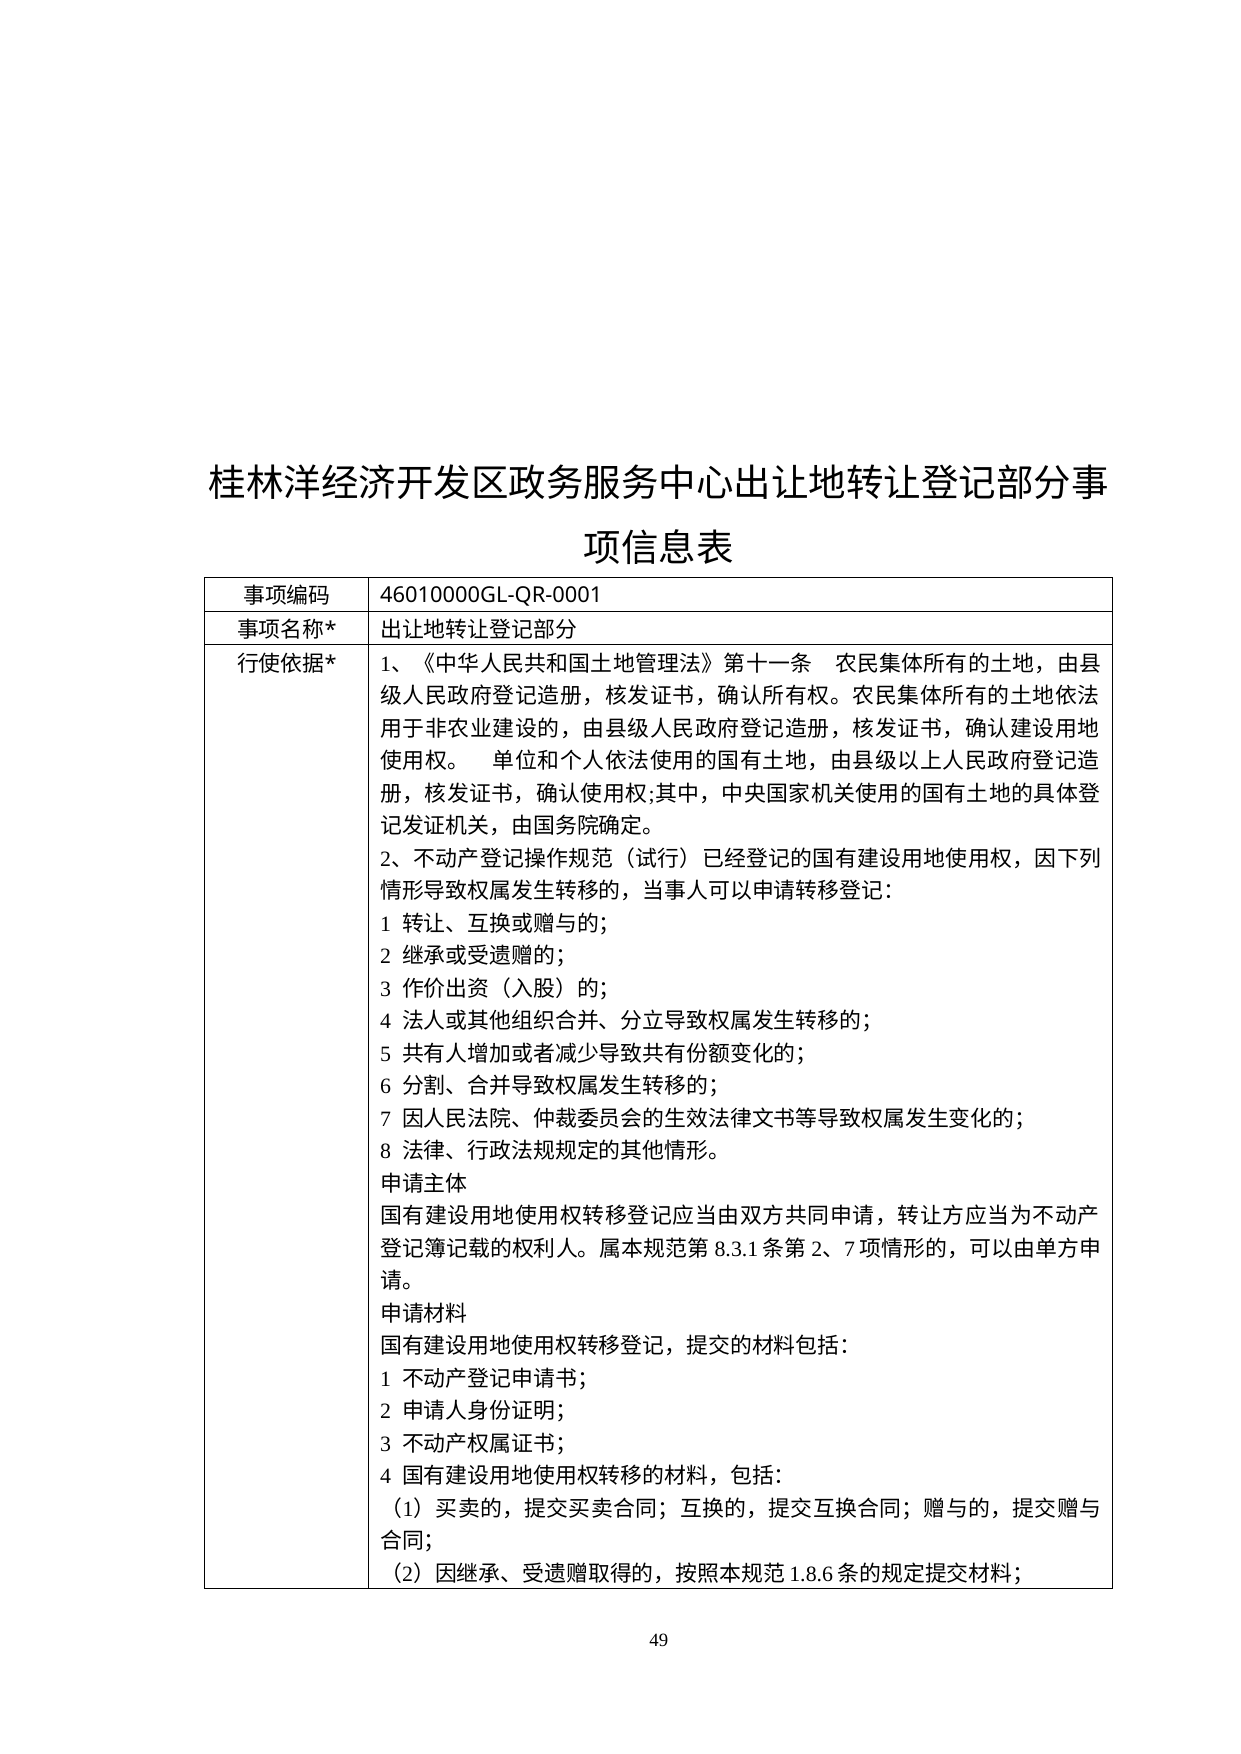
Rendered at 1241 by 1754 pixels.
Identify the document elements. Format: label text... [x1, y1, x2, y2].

table_cell 行使依据* [205, 645, 368, 1588]
text 桂林洋经济开发区政务服务中心出让地转让登记部分事项信息表 [207, 447, 1110, 577]
table_header 事项编码 [205, 578, 368, 611]
table_header 46010000GL-QR-0001 [369, 578, 1112, 611]
table_cell 事项名称* [205, 612, 368, 644]
table_cell 出让地转让登记部分 [369, 612, 1112, 644]
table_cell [369, 645, 1112, 1588]
